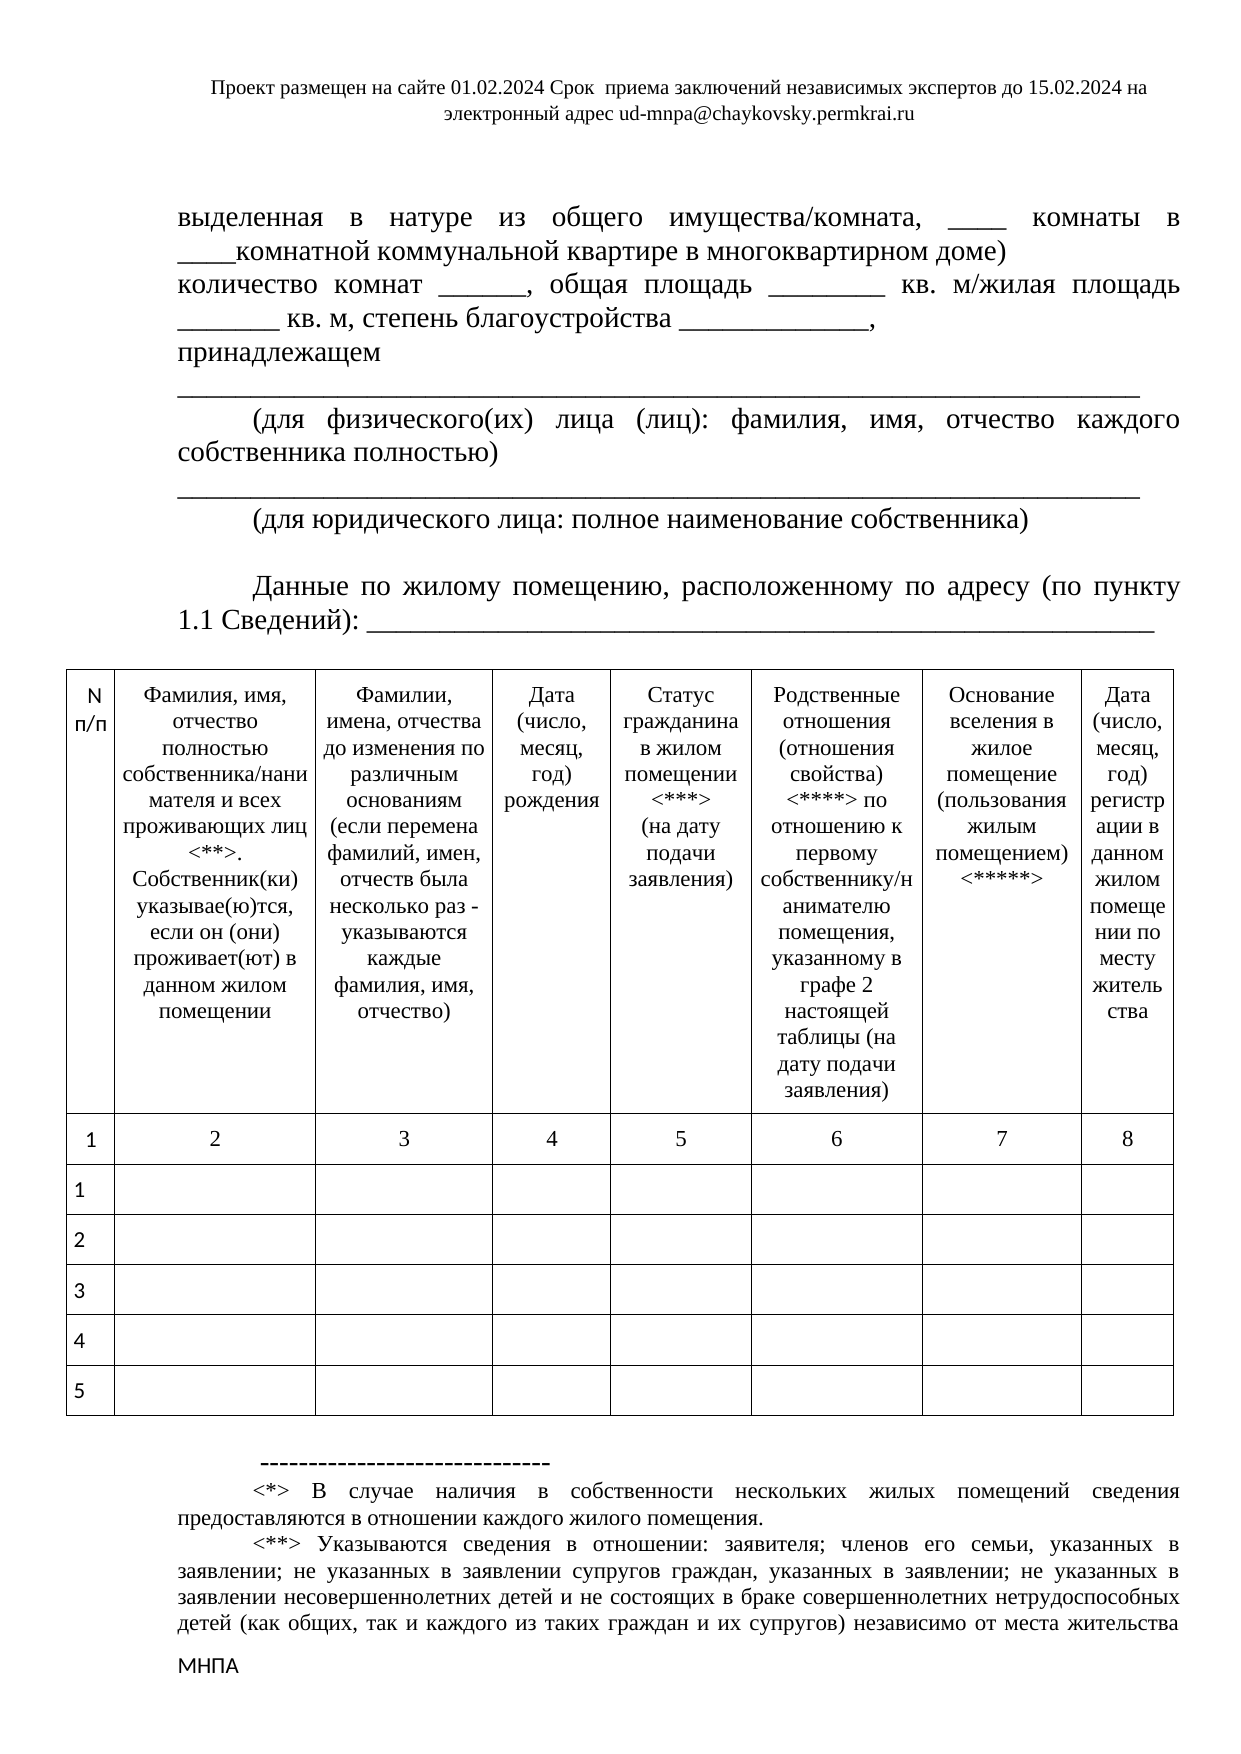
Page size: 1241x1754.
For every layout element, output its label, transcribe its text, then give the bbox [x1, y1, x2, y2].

table_cell [493, 1215, 610, 1264]
list <*> В случае наличия в собственности нескольких жилых помещений сведения предоставляются в отношении каждого жилого помещения. [177, 1478, 1181, 1530]
table_cell [752, 1315, 922, 1365]
table_cell [493, 1315, 610, 1365]
table_cell [923, 1315, 1081, 1365]
table_cell [611, 1215, 751, 1264]
table_cell [752, 1366, 922, 1415]
table_cell [752, 1215, 922, 1264]
list Данные по жилому помещению, расположенному по адресу (по пункту 1.1 Сведений): ______________________________________________________ [177, 568, 1181, 636]
table_cell [923, 1366, 1081, 1415]
list количество комнат ______, общая площадь ________ кв. м/жилая площадь _______ кв. м, степень благоустройства _____________, [177, 267, 1181, 334]
table_cell [316, 1366, 492, 1415]
table_cell 4 [493, 1114, 610, 1163]
table_header Статус гражданина в жилом помещении <***> (на дату подачи заявления) [611, 670, 751, 1113]
table_cell 2 [67, 1215, 114, 1264]
table_cell [611, 1366, 751, 1415]
list (для юридического лица: полное наименование собственника) [177, 501, 1181, 535]
table_cell 4 [67, 1315, 114, 1365]
table_header Основание вселения в жилое помещение (пользования жилым помещением) <*****> [923, 670, 1081, 1113]
table_cell 3 [67, 1265, 114, 1314]
table_cell 1 [67, 1114, 114, 1163]
list принадлежащем __________________________________________________________________ [177, 334, 1181, 401]
table_cell [923, 1215, 1081, 1264]
table_header N п/п [67, 670, 114, 1113]
table_cell [923, 1265, 1081, 1314]
table_cell [493, 1366, 610, 1415]
table_cell [1082, 1265, 1173, 1314]
table_cell 3 [316, 1114, 492, 1163]
table_cell [1082, 1215, 1173, 1264]
table_cell [316, 1265, 492, 1314]
table_cell [316, 1215, 492, 1264]
table_cell [1082, 1165, 1173, 1214]
list __________________________________________________________________ [177, 468, 1181, 501]
table_cell [115, 1265, 315, 1314]
table_cell [493, 1265, 610, 1314]
table_cell 1 [67, 1165, 114, 1214]
table_cell [115, 1366, 315, 1415]
table_cell 8 [1082, 1114, 1173, 1163]
table_cell [752, 1165, 922, 1214]
table_cell [115, 1215, 315, 1264]
table_cell [611, 1265, 751, 1314]
table_cell [316, 1165, 492, 1214]
table_cell [752, 1265, 922, 1314]
table_cell 6 [752, 1114, 922, 1163]
table_cell [493, 1165, 610, 1214]
table_cell 5 [611, 1114, 751, 1163]
table_header Родственные отношения (отношения свойства) <****> по отношению к первому собственнику/нанимателю помещения, указанному в графе 2 настоящей таблицы (на дату подачи заявления) [752, 670, 922, 1113]
table_cell [115, 1165, 315, 1214]
table_cell [611, 1165, 751, 1214]
table_header Дата (число, месяц, год) регистрации в данном жилом помещении по месту жительства [1082, 670, 1173, 1113]
table_cell [611, 1315, 751, 1365]
table_cell [1082, 1366, 1173, 1415]
table_cell [1082, 1315, 1173, 1365]
table_cell [115, 1315, 315, 1365]
table_cell [316, 1315, 492, 1365]
table_cell [923, 1165, 1081, 1214]
table_cell 7 [923, 1114, 1081, 1163]
table_header Фамилии, имена, отчества до изменения по различным основаниям (если перемена фамилий, имен, отчеств была несколько раз - указываются каждые фамилия, имя, отчество) [316, 670, 492, 1113]
list ------------------------------ [177, 1444, 1181, 1478]
table_cell 2 [115, 1114, 315, 1163]
table_cell 5 [67, 1366, 114, 1415]
table_header Дата (число, месяц, год) рождения [493, 670, 610, 1113]
list (для физического(их) лица (лиц): фамилия, имя, отчество каждого собственника полностью) [177, 401, 1181, 468]
table_header Фамилия, имя, отчество полностью собственника/нанимателя и всех проживающих лиц <**>. Собственник(ки) указывае(ю)тся, если он (они) проживает(ют) в данном жилом помещении [115, 670, 315, 1113]
